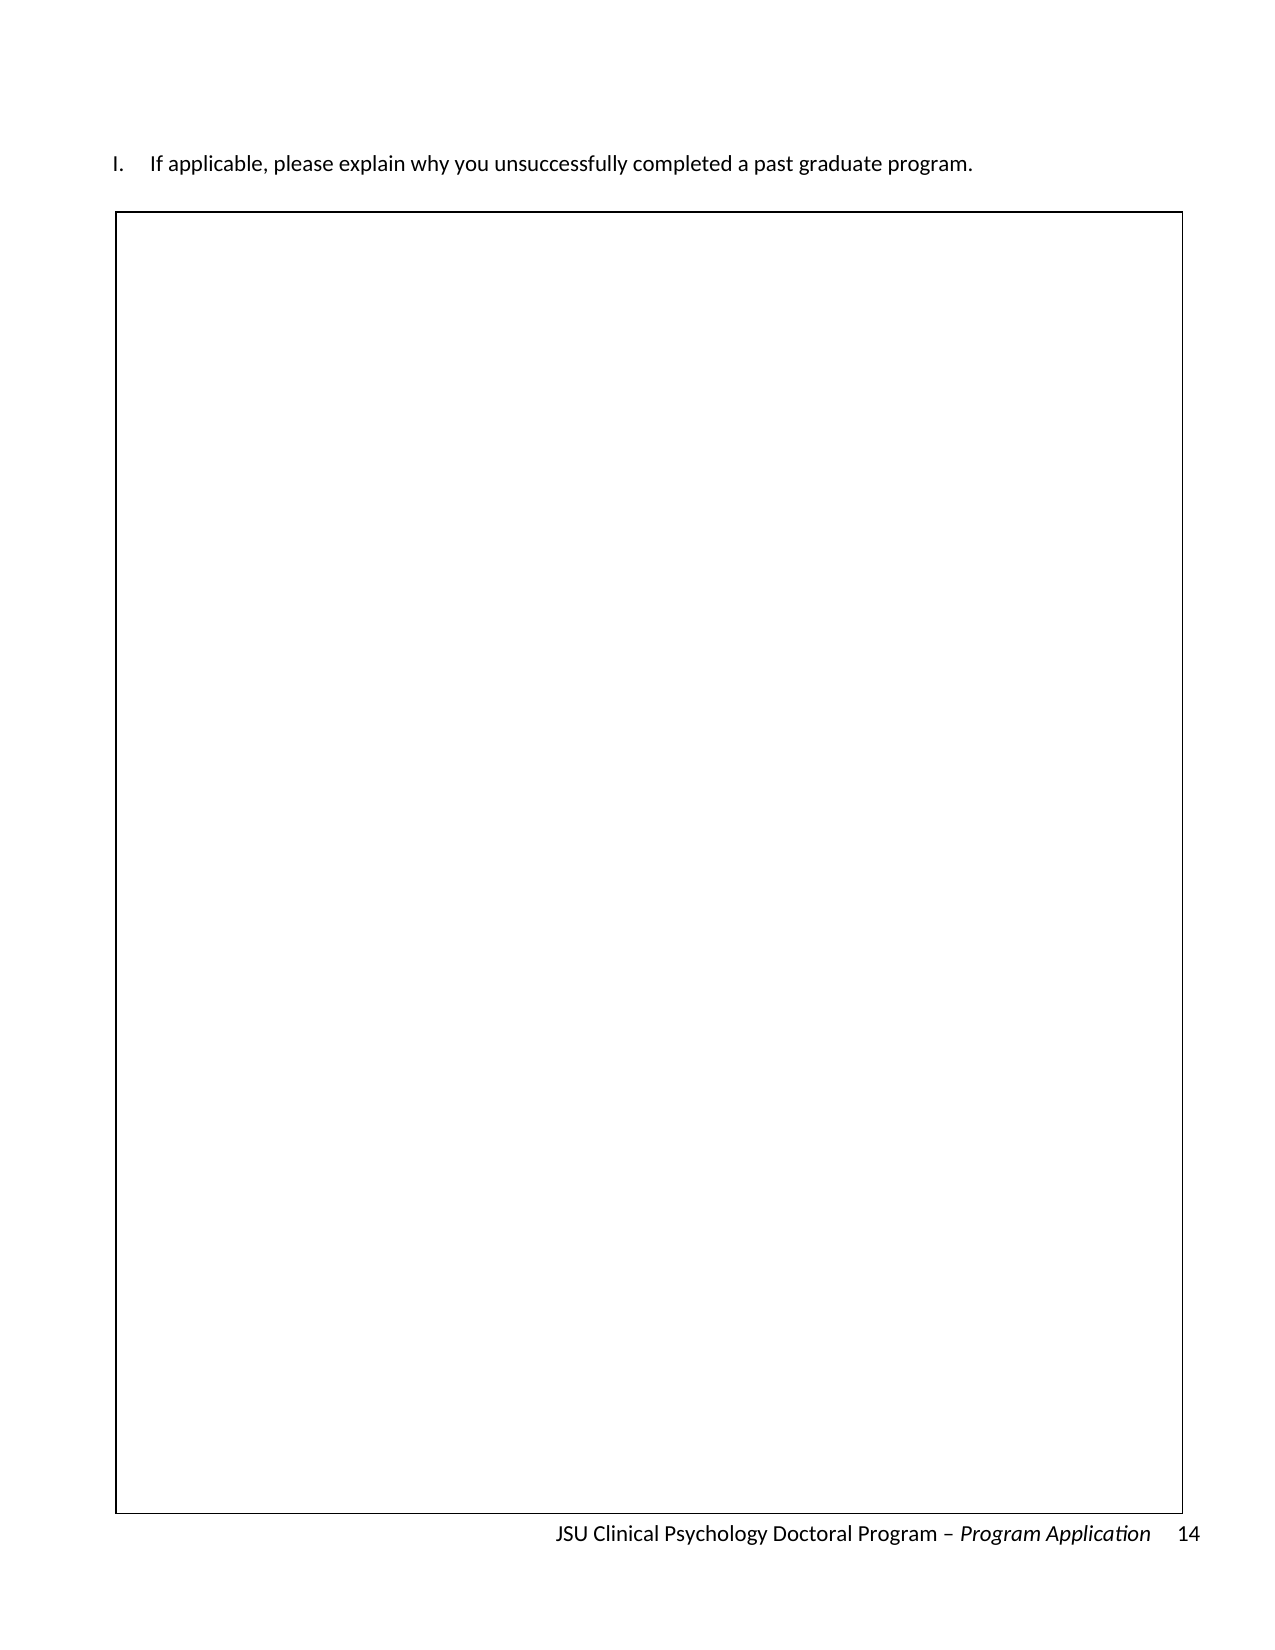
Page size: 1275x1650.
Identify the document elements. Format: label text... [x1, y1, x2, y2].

list If applicable, please explain why you unsuccessfully completed a past graduate program. [112, 149, 1200, 177]
